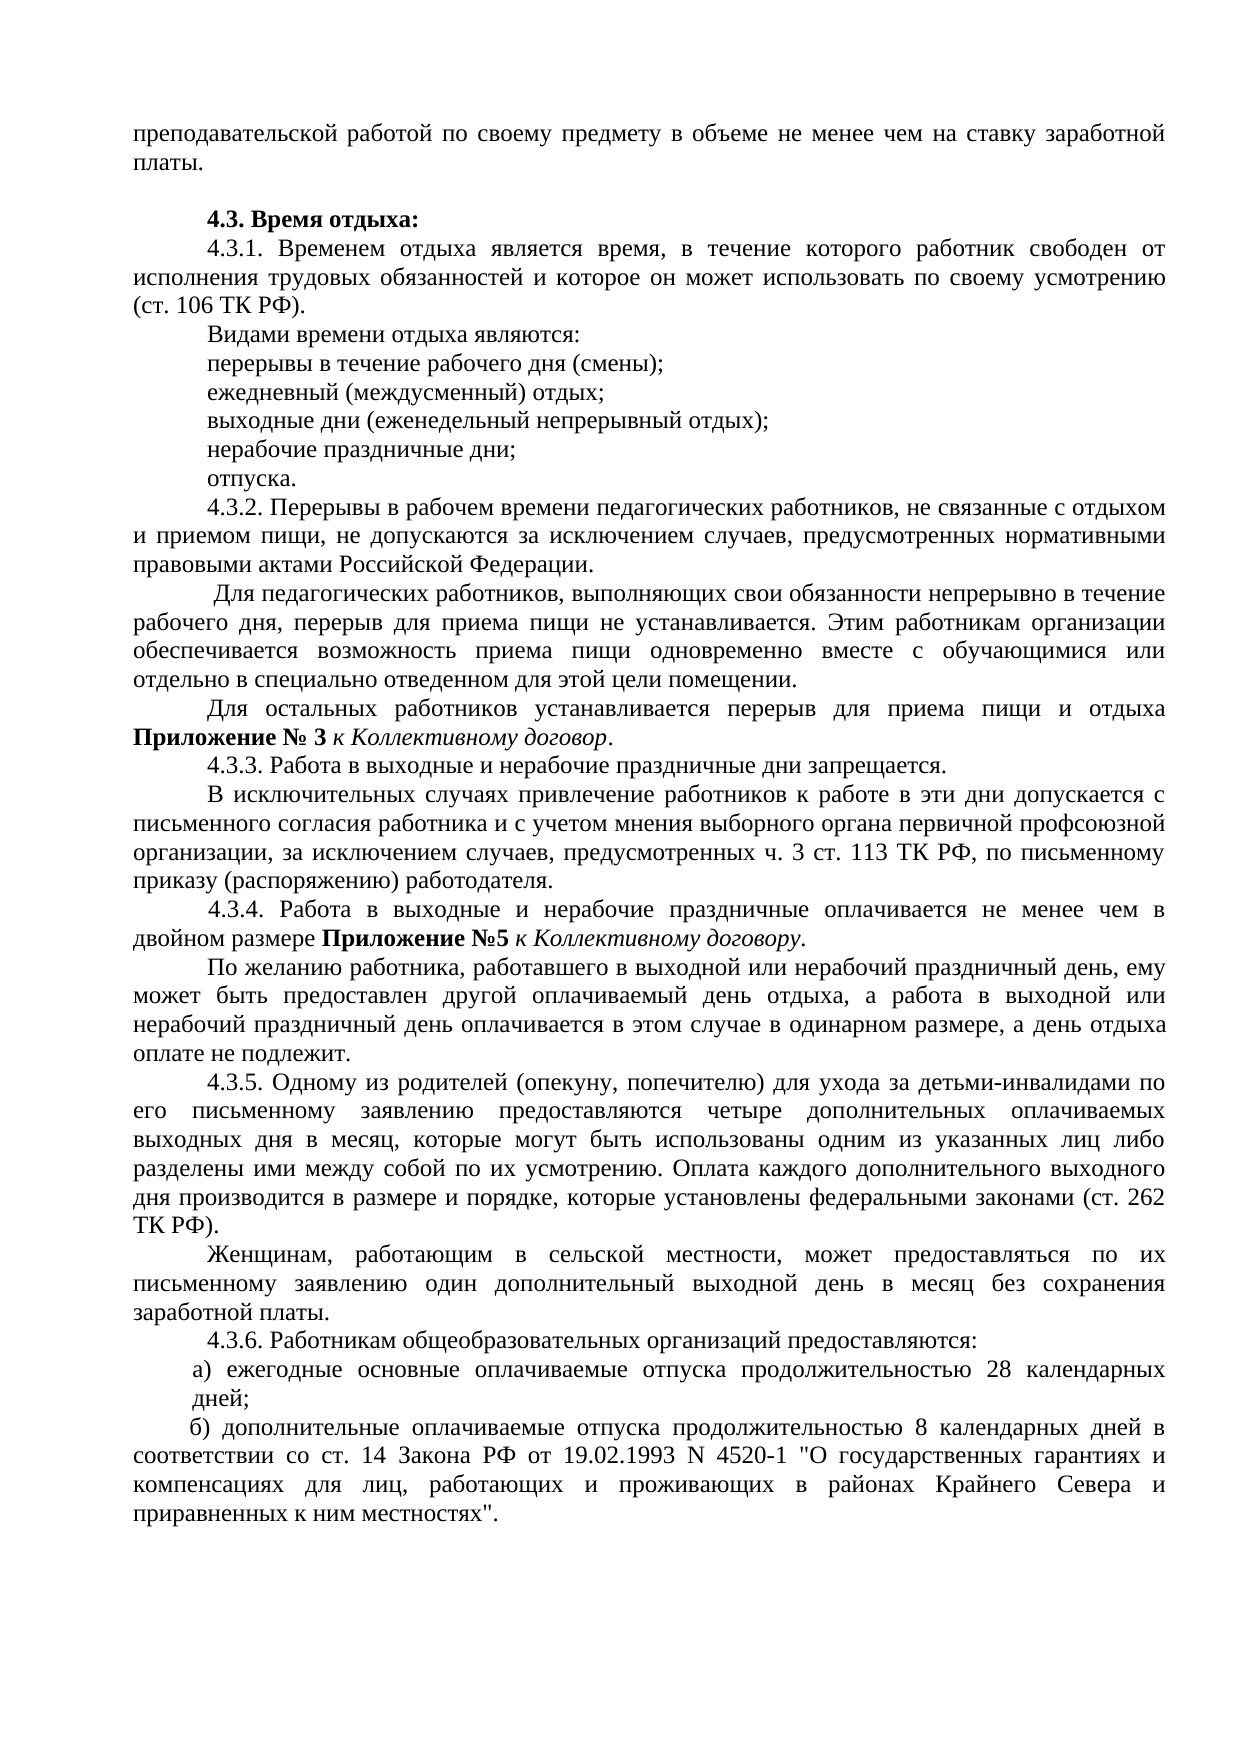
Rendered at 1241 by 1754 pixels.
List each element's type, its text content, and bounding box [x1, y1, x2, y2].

text 4.3.4. Работа в выходные и нерабочие праздничные оплачивается не менее чем в двойном размере Приложение №5 к Коллективному договору. [133, 894, 1167, 952]
text 4.3.6. Работникам общеобразовательных организаций предоставляются: [133, 1326, 1167, 1354]
text По желанию работника, работавшего в выходной или нерабочий праздничный день, ему может быть предоставлен другой оплачиваемый день отдыха, а работа в выходной или нерабочий праздничный день оплачивается в этом случае в одинарном размере, а день отдыха оплате не подлежит. [133, 952, 1167, 1067]
text б) дополнительные оплачиваемые отпуска продолжительностью 8 календарных дней в соответствии со ст. 14 Закона РФ от 19.02.1993 N 4520-1 "О государственных гарантиях и компенсациях для лиц, работающих и проживающих в районах Крайнего Севера и приравненных к ним местностях". [133, 1412, 1167, 1527]
text отпуска. [133, 463, 1167, 492]
text ежедневный (междусменный) отдых; [133, 377, 1167, 406]
text а) ежегодные основные оплачиваемые отпуска продолжительностью 28 календарных дней; [192, 1354, 1167, 1412]
text 4.3.1. Временем отдыха является время, в течение которого работник свободен от исполнения трудовых обязанностей и которое он может использовать по своему усмотрению (ст. 106 ТК РФ). [133, 233, 1167, 319]
text Для педагогических работников, выполняющих свои обязанности непрерывно в течение рабочего дня, перерыв для приема пищи не устанавливается. Этим работникам организации обеспечивается возможность приема пищи одновременно вместе с обучающимися или отдельно в специально отведенном для этой цели помещении. [133, 578, 1167, 693]
text 4.3.2. Перерывы в рабочем времени педагогических работников, не связанные с отдыхом и приемом пищи, не допускаются за исключением случаев, предусмотренных нормативными правовыми актами Российской Федерации. [133, 492, 1167, 578]
text Для остальных работников устанавливается перерыв для приема пищи и отдыха Приложение № 3 к Коллективному договор. [133, 693, 1167, 751]
text 4.3.3. Работа в выходные и нерабочие праздничные дни запрещается. [133, 751, 1167, 779]
text В исключительных случаях привлечение работников к работе в эти дни допускается с письменного согласия работника и с учетом мнения выборного органа первичной профсоюзной организации, за исключением случаев, предусмотренных ч. 3 ст. 113 ТК РФ, по письменному приказу (распоряжению) работодателя. [133, 779, 1167, 894]
text нерабочие праздничные дни; [133, 434, 1167, 463]
text 4.3.5. Одному из родителей (опекуну, попечителю) для ухода за детьми-инвалидами по его письменному заявлению предоставляются четыре дополнительных оплачиваемых выходных дня в месяц, которые могут быть использованы одним из указанных лиц либо разделены ими между собой по их усмотрению. Оплата каждого дополнительного выходного дня производится в размере и порядке, которые установлены федеральными законами (ст. 262 ТК РФ). [133, 1067, 1167, 1239]
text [133, 118, 1167, 176]
text выходные дни (еженедельный непрерывный отдых); [133, 406, 1167, 434]
text перерывы в течение рабочего дня (смены); [133, 348, 1167, 377]
text Видами времени отдыха являются: [133, 319, 1167, 348]
text 4.3. Время отдыха: [133, 204, 1167, 233]
text Женщинам, работающим в сельской местности, может предоставляться по их письменному заявлению один дополнительный выходной день в месяц без сохранения заработной платы. [133, 1239, 1167, 1326]
